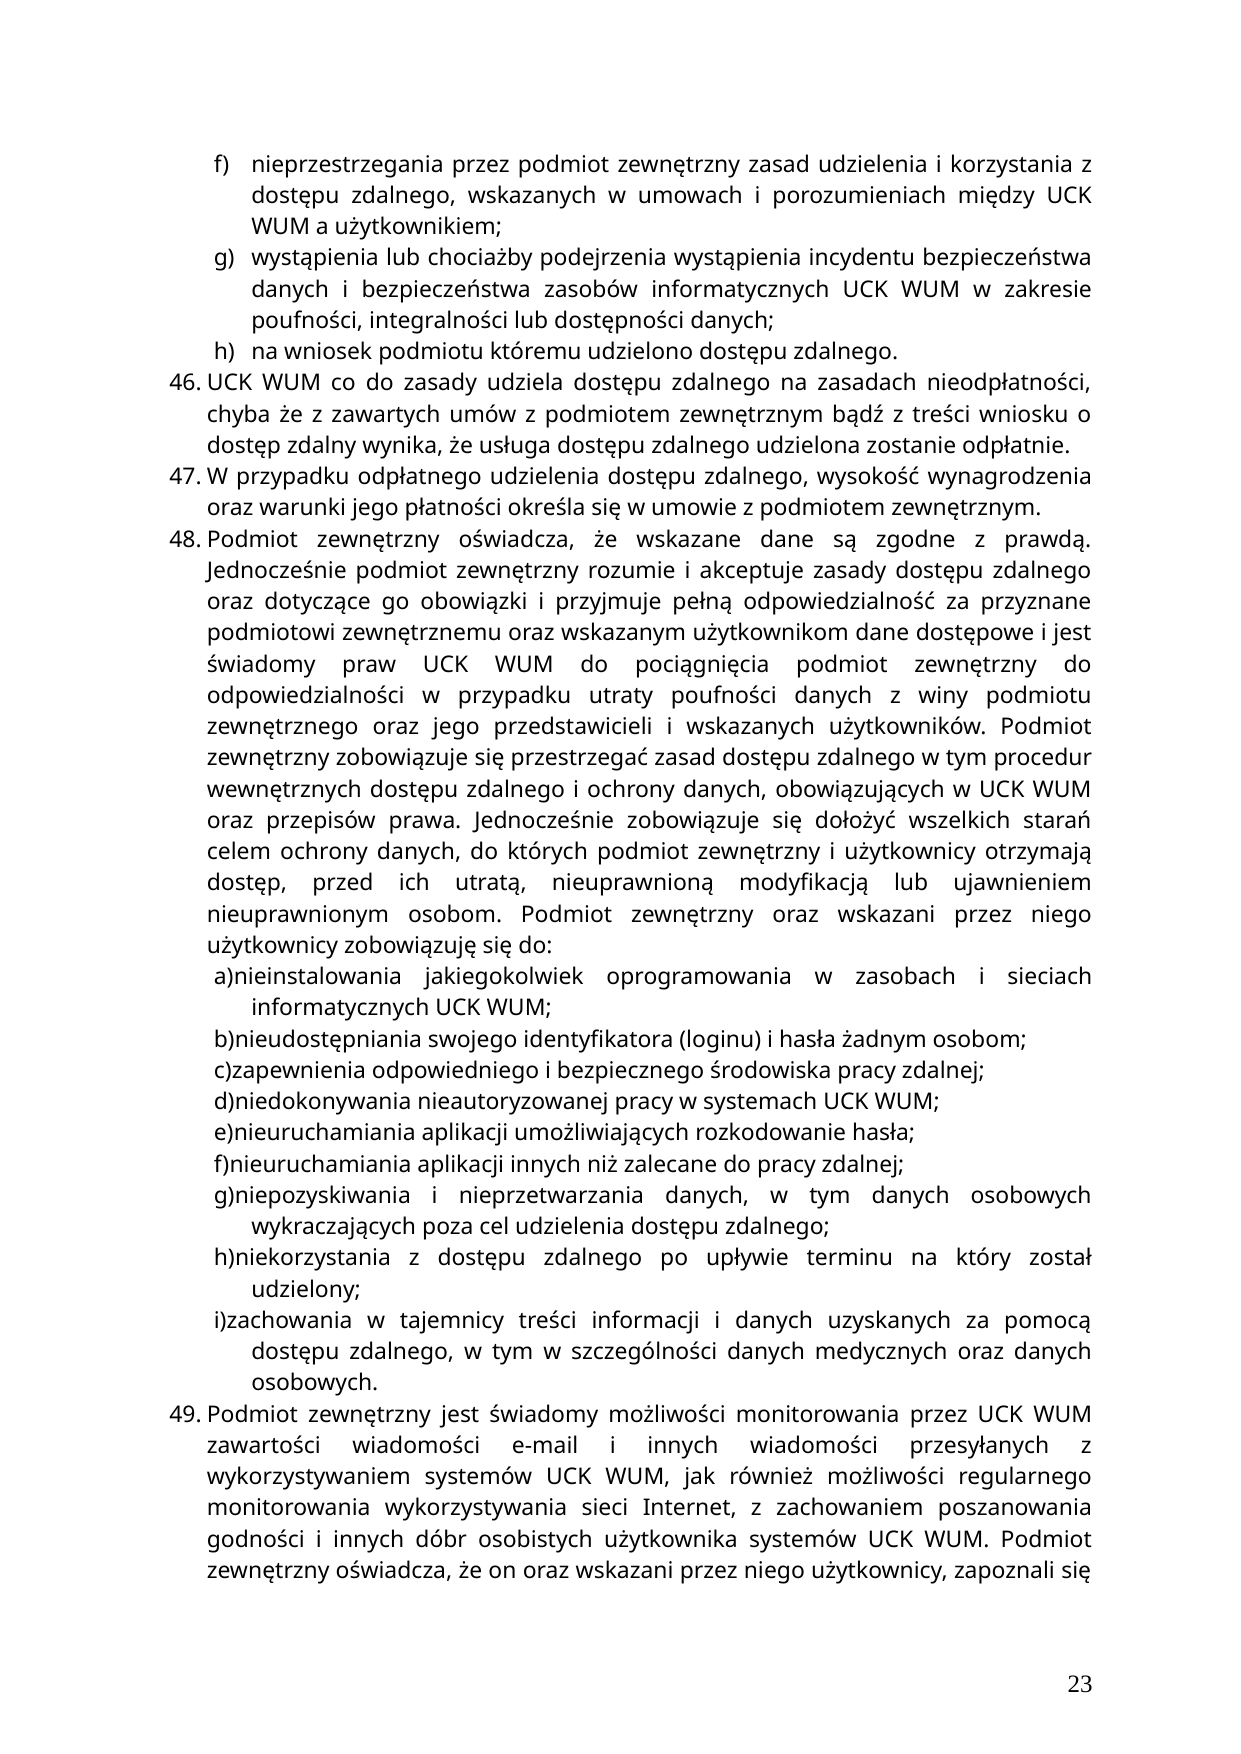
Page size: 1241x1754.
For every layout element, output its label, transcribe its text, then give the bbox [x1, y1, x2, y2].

list nieuruchamiania aplikacji innych niż zalecane do pracy zdalnej; [213, 1148, 1093, 1179]
list na wniosek podmiotu któremu udzielono dostępu zdalnego. [213, 335, 1093, 366]
list zachowania w tajemnicy treści informacji i danych uzyskanych za pomocą dostępu zdalnego, w tym w szczególności danych medycznych oraz danych osobowych. [213, 1304, 1093, 1398]
list niepozyskiwania i nieprzetwarzania danych, w tym danych osobowych wykraczających poza cel udzielenia dostępu zdalnego; [213, 1179, 1093, 1241]
list UCK WUM co do zasady udziela dostępu zdalnego na zasadach nieodpłatności, chyba że z zawartych umów z podmiotem zewnętrznym bądź z treści wniosku o dostęp zdalny wynika, że usługa dostępu zdalnego udzielona zostanie odpłatnie. [169, 366, 1093, 460]
list nieprzestrzegania przez podmiot zewnętrzny zasad udzielenia i korzystania z dostępu zdalnego, wskazanych w umowach i porozumieniach między UCK WUM a użytkownikiem; [213, 148, 1093, 241]
list nieinstalowania jakiegokolwiek oprogramowania w zasobach i sieciach informatycznych UCK WUM; [213, 960, 1093, 1023]
list zapewnienia odpowiedniego i bezpiecznego środowiska pracy zdalnej; [213, 1054, 1093, 1085]
list niedokonywania nieautoryzowanej pracy w systemach UCK WUM; [213, 1085, 1093, 1116]
list W przypadku odpłatnego udzielenia dostępu zdalnego, wysokość wynagrodzenia oraz warunki jego płatności określa się w umowie z podmiotem zewnętrznym. [169, 460, 1093, 523]
list nieuruchamiania aplikacji umożliwiających rozkodowanie hasła; [213, 1116, 1093, 1148]
list niekorzystania z dostępu zdalnego po upływie terminu na który został udzielony; [213, 1241, 1093, 1304]
list wystąpienia lub chociażby podejrzenia wystąpienia incydentu bezpieczeństwa danych i bezpieczeństwa zasobów informatycznych UCK WUM w zakresie poufności, integralności lub dostępności danych; [213, 241, 1093, 335]
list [169, 1398, 1093, 1585]
list nieudostępniania swojego identyfikatora (loginu) i hasła żadnym osobom; [213, 1023, 1093, 1054]
list Podmiot zewnętrzny oświadcza, że wskazane dane są zgodne z prawdą. Jednocześnie podmiot zewnętrzny rozumie i akceptuje zasady dostępu zdalnego oraz dotyczące go obowiązki i przyjmuje pełną odpowiedzialność za przyznane podmiotowi zewnętrznemu oraz wskazanym użytkownikom dane dostępowe i jest świadomy praw UCK WUM do pociągnięcia podmiot zewnętrzny do odpowiedzialności w przypadku utraty poufności danych z winy podmiotu zewnętrznego oraz jego przedstawicieli i wskazanych użytkowników. Podmiot zewnętrzny zobowiązuje się przestrzegać zasad dostępu zdalnego w tym procedur wewnętrznych dostępu zdalnego i ochrony danych, obowiązujących w UCK WUM oraz przepisów prawa. Jednocześnie zobowiązuje się dołożyć wszelkich starań celem ochrony danych, do których podmiot zewnętrzny i użytkownicy otrzymają dostęp, przed ich utratą, nieuprawnioną modyfikacją lub ujawnieniem nieuprawnionym osobom. Podmiot zewnętrzny oraz wskazani przez niego użytkownicy zobowiązuję się do: [169, 523, 1093, 960]
